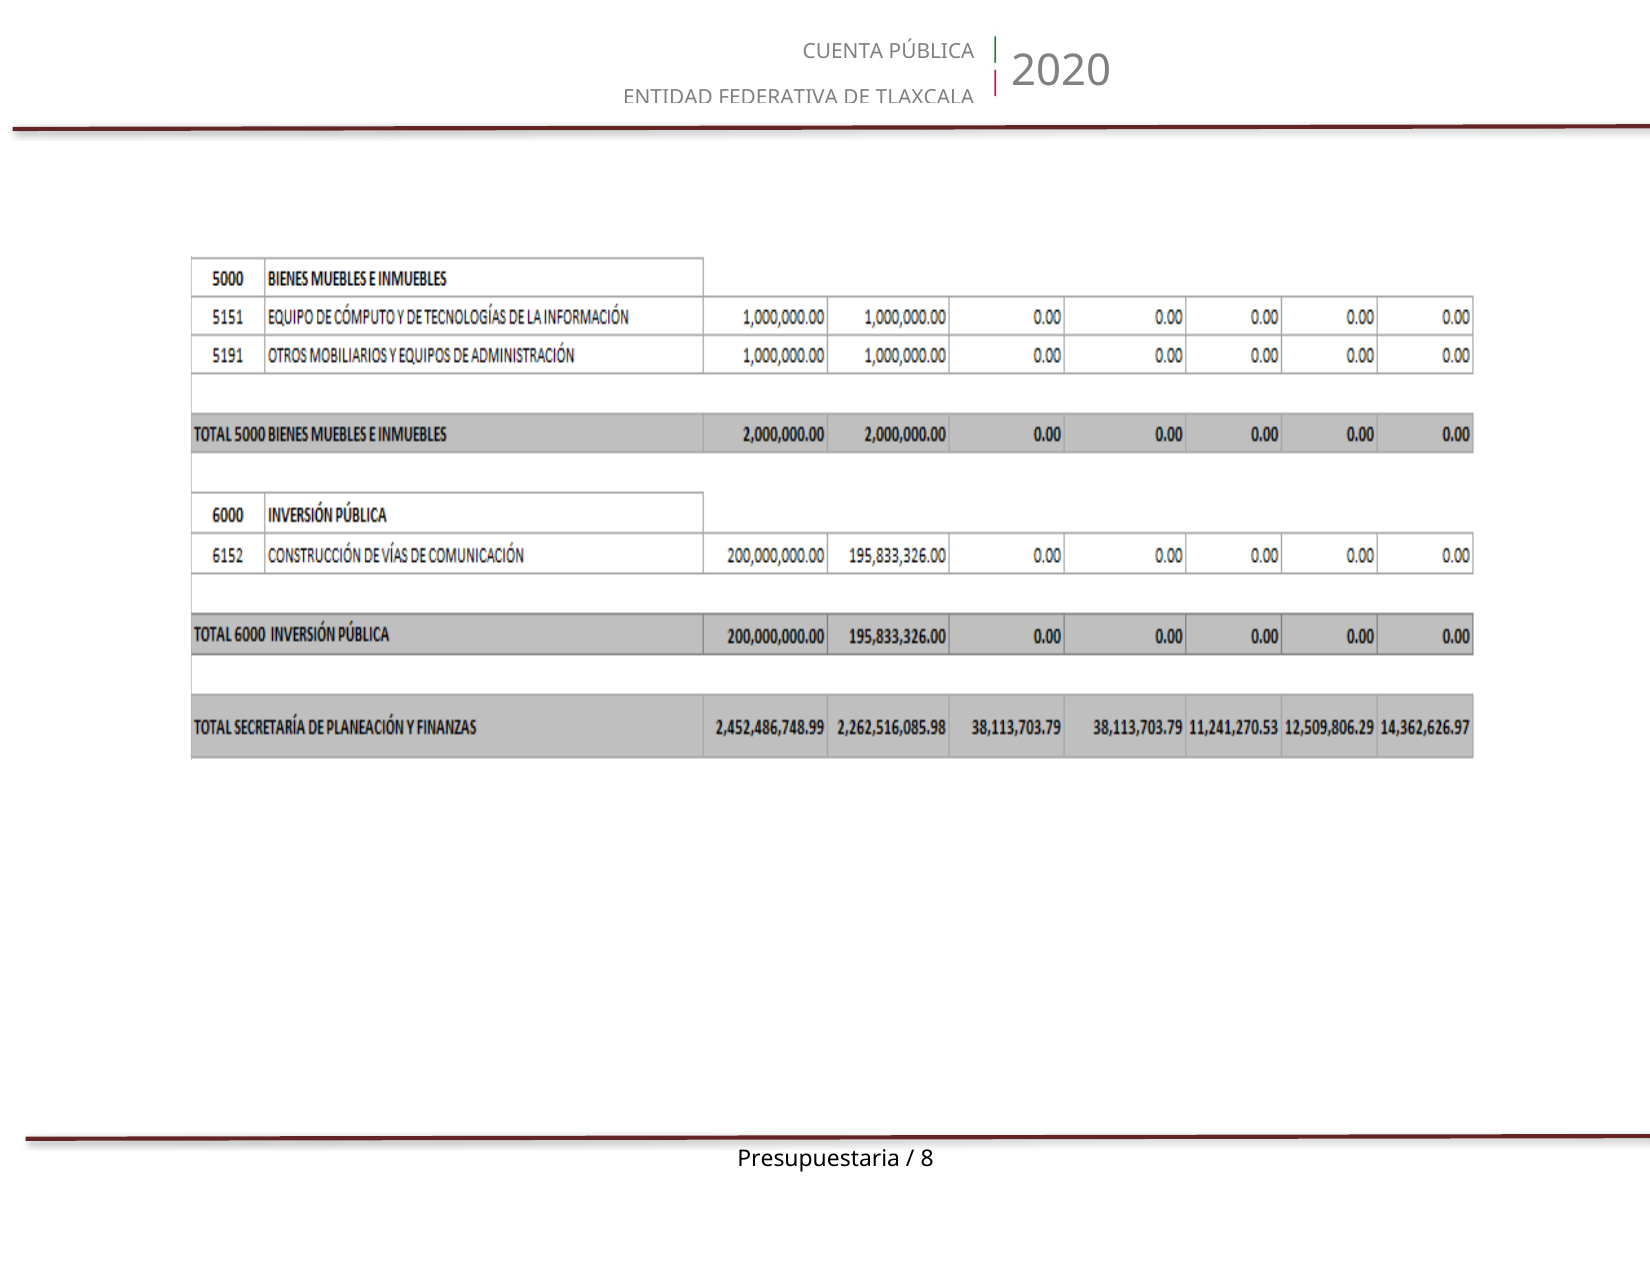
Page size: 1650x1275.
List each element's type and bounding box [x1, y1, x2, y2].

picture [989, 28, 1005, 99]
picture [190, 256, 1480, 760]
